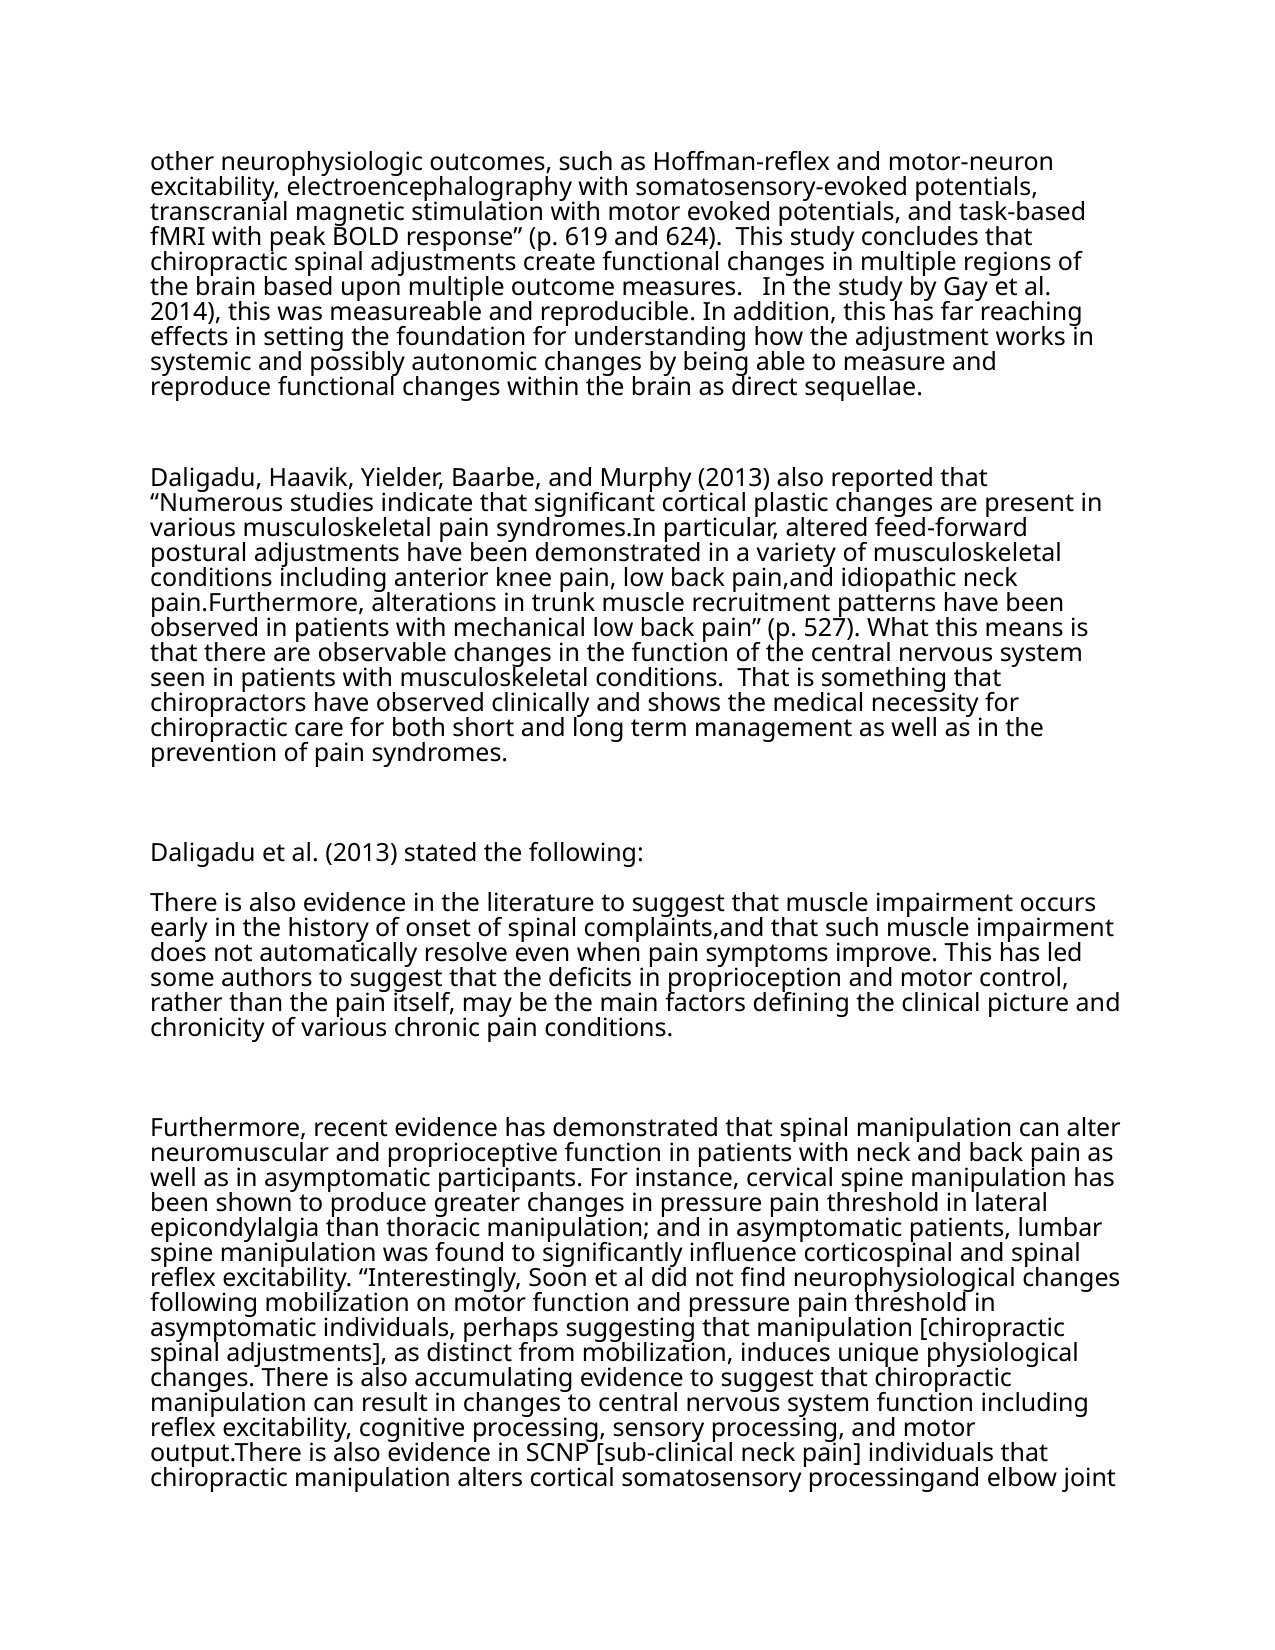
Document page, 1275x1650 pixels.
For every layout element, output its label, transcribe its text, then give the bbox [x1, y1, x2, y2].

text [150, 1117, 1125, 1492]
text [150, 150, 1125, 400]
text Daligadu et al. (2013) stated the following: [150, 842, 1125, 867]
text There is also evidence in the literature to suggest that muscle impairment occurs early in the history of onset of spinal complaints,and that such muscle impairment does not automatically resolve even when pain symptoms improve. This has led some authors to suggest that the deficits in proprioception and motor control, rather than the pain itself, may be the main factors defining the clinical picture and chronicity of various chronic pain conditions. [150, 892, 1125, 1042]
text Daligadu, Haavik, Yielder, Baarbe, and Murphy (2013) also reported that “Numerous studies indicate that significant cortical plastic changes are present in various musculoskeletal pain syndromes.In particular, altered feed-forward postural adjustments have been demonstrated in a variety of musculoskeletal conditions including anterior knee pain, low back pain,and idiopathic neck pain.Furthermore, alterations in trunk muscle recruitment patterns have been observed in patients with mechanical low back pain” (p. 527). What this means is that there are observable changes in the function of the central nervous system seen in patients with musculoskeletal conditions. That is something that chiropractors have observed clinically and shows the medical necessity for chiropractic care for both short and long term management as well as in the prevention of pain syndromes. [150, 467, 1125, 767]
